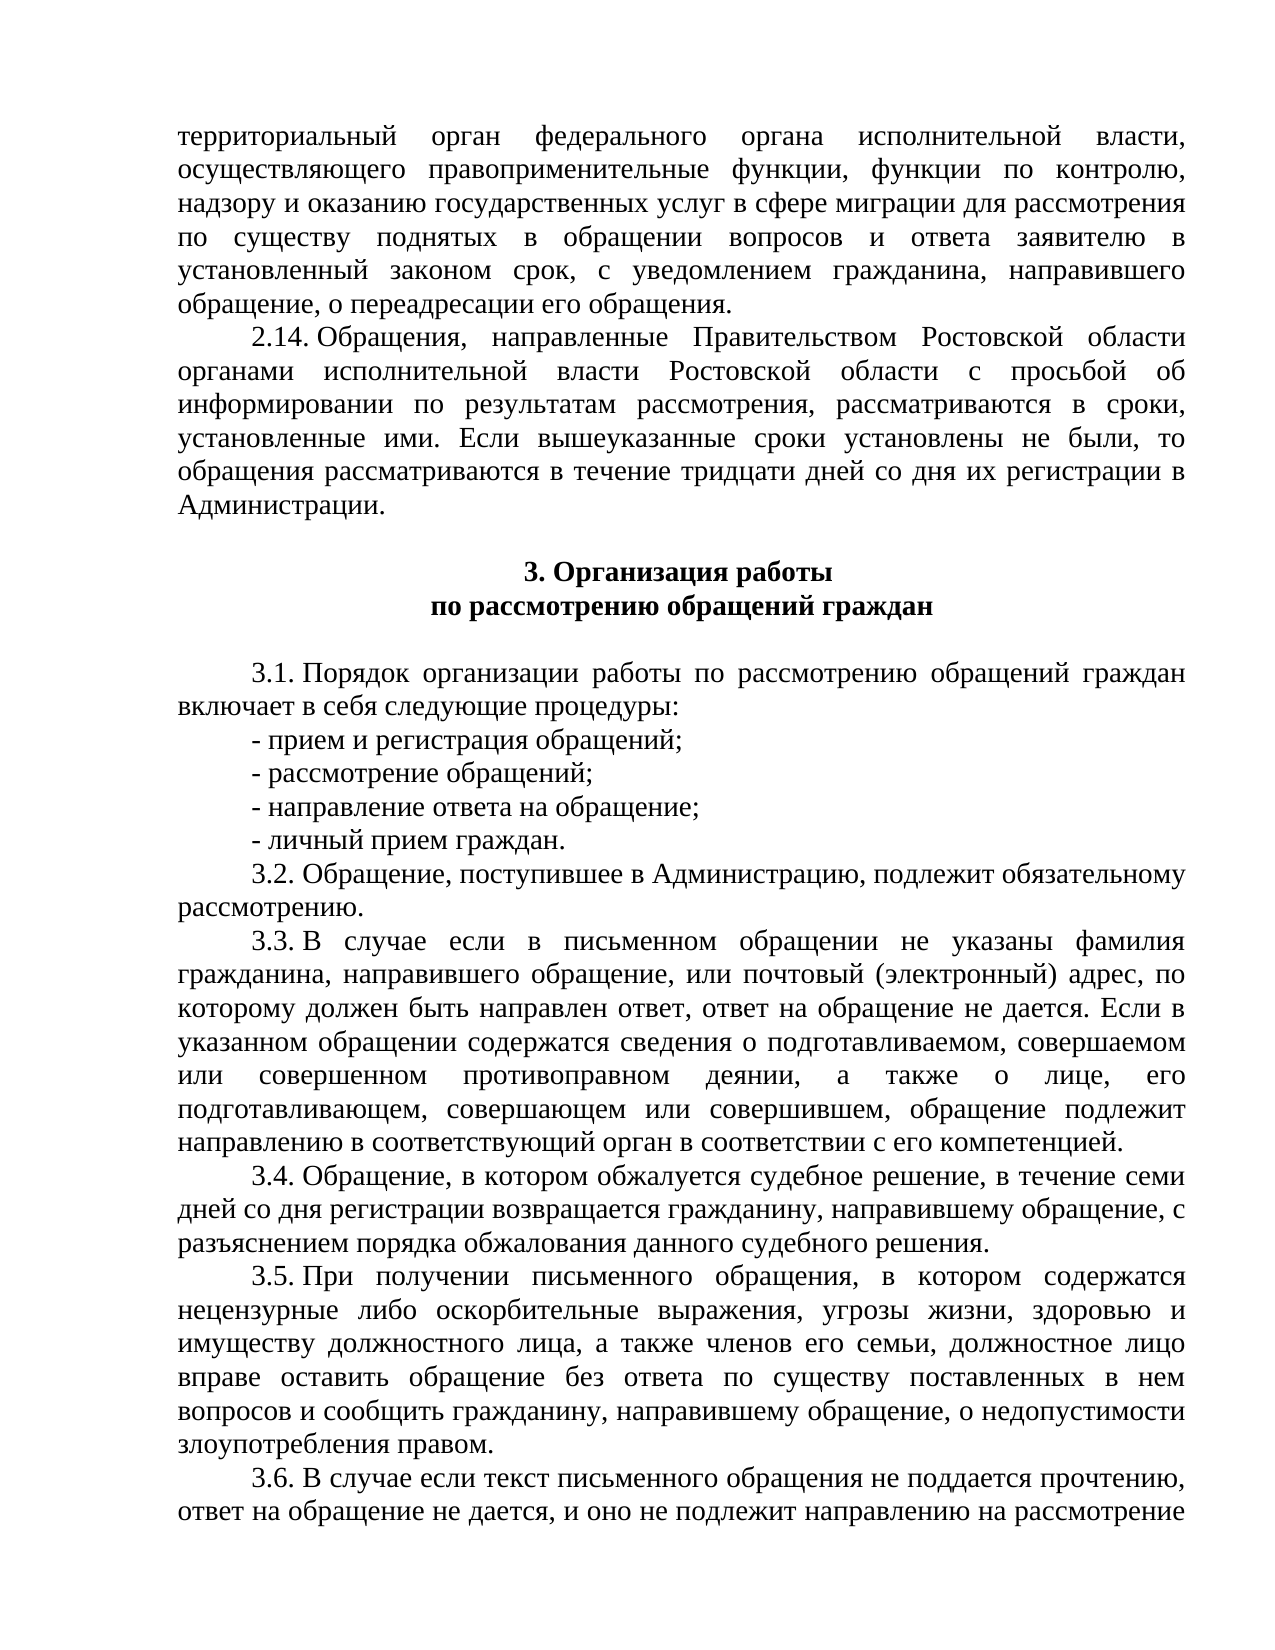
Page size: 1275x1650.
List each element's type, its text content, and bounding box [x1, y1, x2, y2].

text 3.4. Обращение, в котором обжалуется судебное решение, в течение семи дней со дня регистрации возвращается гражданину, направившему обращение, с разъяснением порядка обжалования данного судебного решения. [177, 1158, 1186, 1258]
text - прием и регистрация обращений; [177, 722, 1186, 755]
text 3.5. При получении письменного обращения, в котором содержатся нецензурные либо оскорбительные выражения, угрозы жизни, здоровью и имуществу должностного лица, а также членов его семьи, должностное лицо вправе оставить обращение без ответа по существу поставленных в нем вопросов и сообщить гражданину, направившему обращение, о недопустимости злоупотребления правом. [177, 1258, 1186, 1460]
text - рассмотрение обращений; [177, 755, 1186, 789]
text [177, 118, 1186, 319]
text - направление ответа на обращение; [177, 789, 1186, 822]
text 3.2. Обращение, поступившее в Администрацию, подлежит обязательному рассмотрению. [177, 856, 1186, 923]
text - личный прием граждан. [177, 822, 1186, 856]
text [177, 1460, 1186, 1527]
text 3. Организация работы по рассмотрению обращений граждан [177, 554, 1186, 621]
text 3.3. В случае если в письменном обращении не указаны фамилия гражданина, направившего обращение, или почтовый (электронный) адрес, по которому должен быть направлен ответ, ответ на обращение не дается. Если в указанном обращении содержатся сведения о подготавливаемом, совершаемом или совершенном противоправном деянии, а также о лице, его подготавливающем, совершающем или совершившем, обращение подлежит направлению в соответствующий орган в соответствии с его компетенцией. [177, 923, 1186, 1158]
text 3.1. Порядок организации работы по рассмотрению обращений граждан включает в себя следующие процедуры: [177, 655, 1186, 722]
text 2.14. Обращения, направленные Правительством Ростовской области органами исполнительной власти Ростовской области с просьбой об информировании по результатам рассмотрения, рассматриваются в сроки, установленные ими. Если вышеуказанные сроки установлены не были, то обращения рассматриваются в течение тридцати дней со дня их регистрации в Администрации. [177, 319, 1186, 521]
